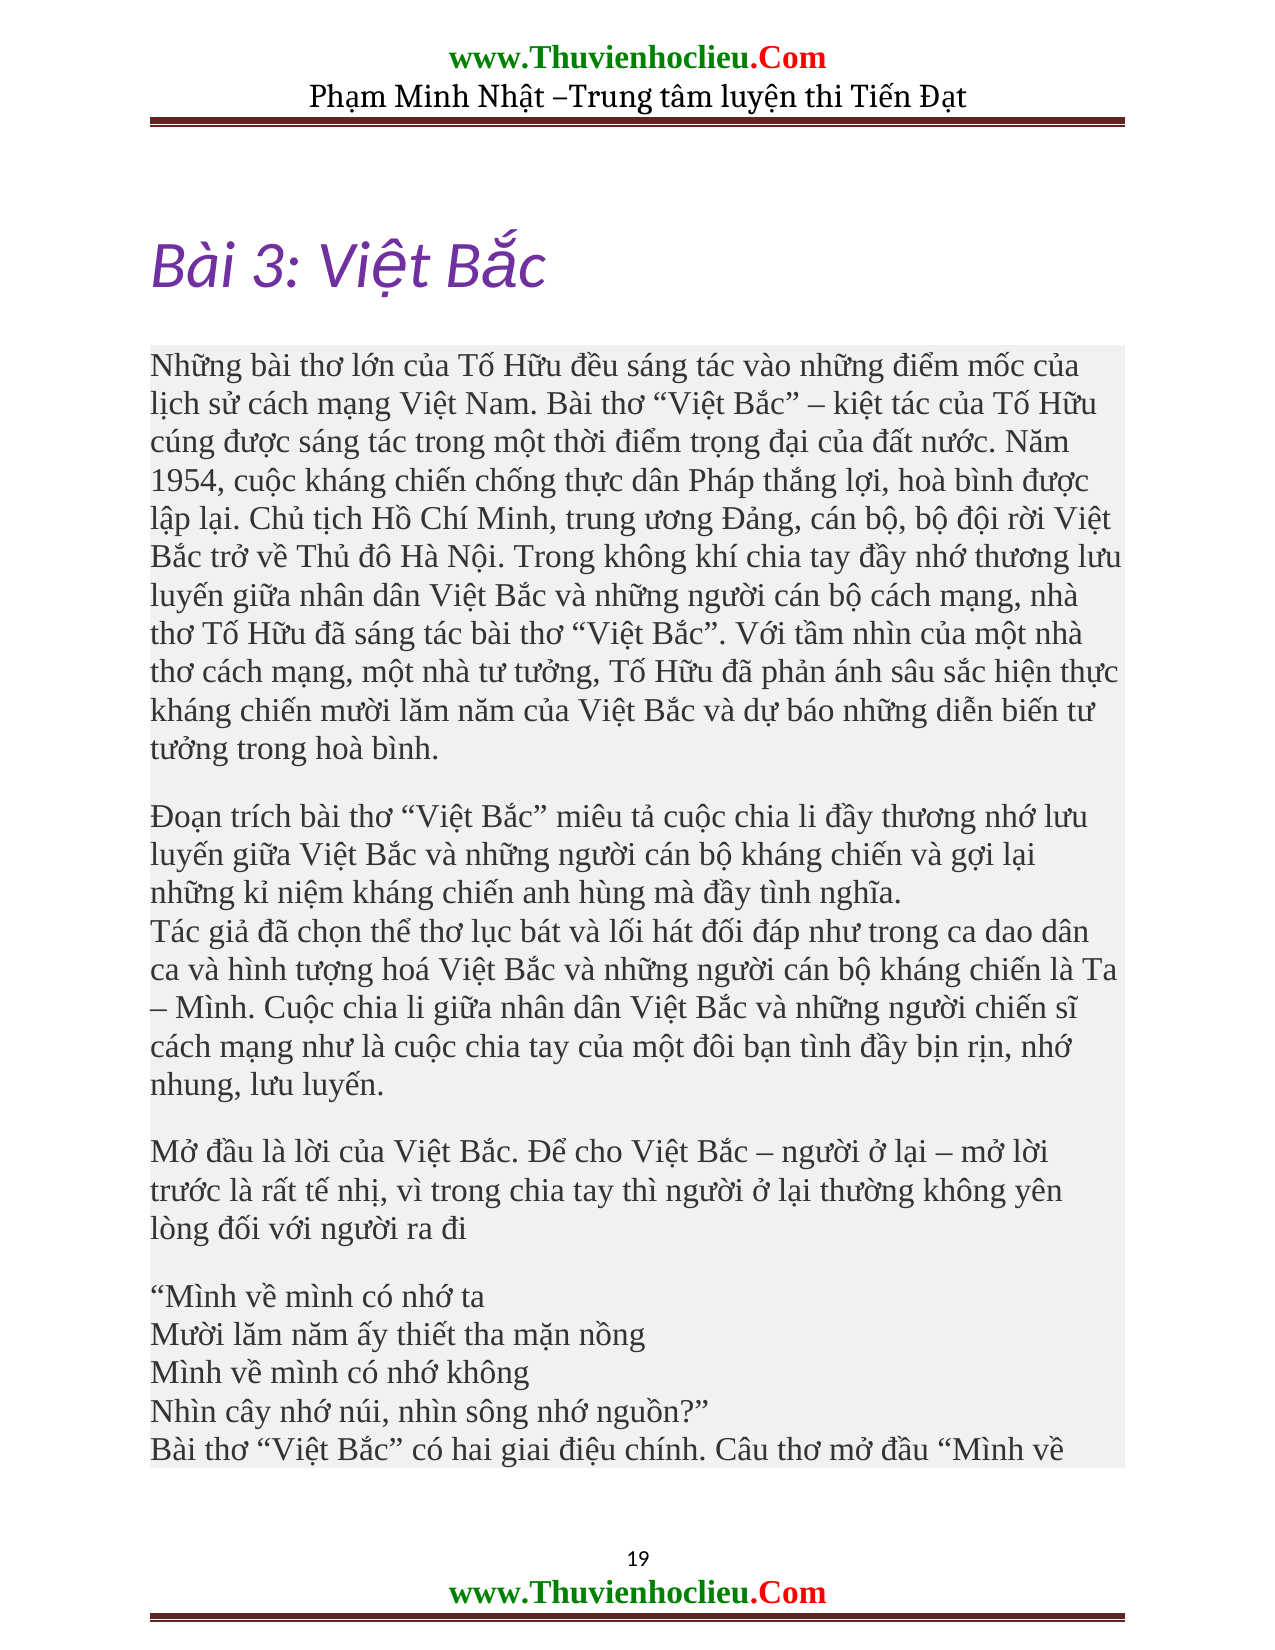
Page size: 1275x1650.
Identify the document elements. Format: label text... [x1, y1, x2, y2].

text Bài 3: Việt Bắc [150, 222, 1125, 304]
text Những bài thơ lớn của Tố Hữu đều sáng tác vào những điểm mốc của lịch sử cách mạng Việt Nam. Bài thơ “Việt Bắc” – kiệt tác của Tố Hữu cúng được sáng tác trong một thời điểm trọng đại của đất nước. Năm 1954, cuộc kháng chiến chống thực dân Pháp thắng lợi, hoà bình được lập lại. Chủ tịch Hồ Chí Minh, trung ương Đảng, cán bộ, bộ đội rời Việt Bắc trở về Thủ đô Hà Nội. Trong không khí chia tay đầy nhớ thương lưu luyến giữa nhân dân Việt Bắc và những người cán bộ cách mạng, nhà thơ Tố Hữu đã sáng tác bài thơ “Việt Bắc”. Với tầm nhìn của một nhà thơ cách mạng, một nhà tư tưởng, Tố Hữu đã phản ánh sâu sắc hiện thực kháng chiến mười lăm năm của Việt Bắc và dự báo những diễn biến tư tưởng trong hoà bình. [150, 345, 1125, 767]
text Đoạn trích bài thơ “Việt Bắc” miêu tả cuộc chia li đầy thương nhớ lưu luyến giữa Việt Bắc và những người cán bộ kháng chiến và gợi lại những kỉ niệm kháng chiến anh hùng mà đầy tình nghĩa. Tác giả đã chọn thể thơ lục bát và lối hát đối đáp như trong ca dao dân ca và hình tượng hoá Việt Bắc và những người cán bộ kháng chiến là Ta – Mình. Cuộc chia li giữa nhân dân Việt Bắc và những người chiến sĩ cách mạng như là cuộc chia tay của một đôi bạn tình đầy bịn rịn, nhớ nhung, lưu luyến. [150, 796, 1125, 1103]
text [150, 1276, 1125, 1468]
text Mở đầu là lời của Việt Bắc. Để cho Việt Bắc – người ở lại – mở lời trước là rất tế nhị, vì trong chia tay thì người ở lại thường không yên lòng đối với người ra đi [150, 1132, 1125, 1247]
